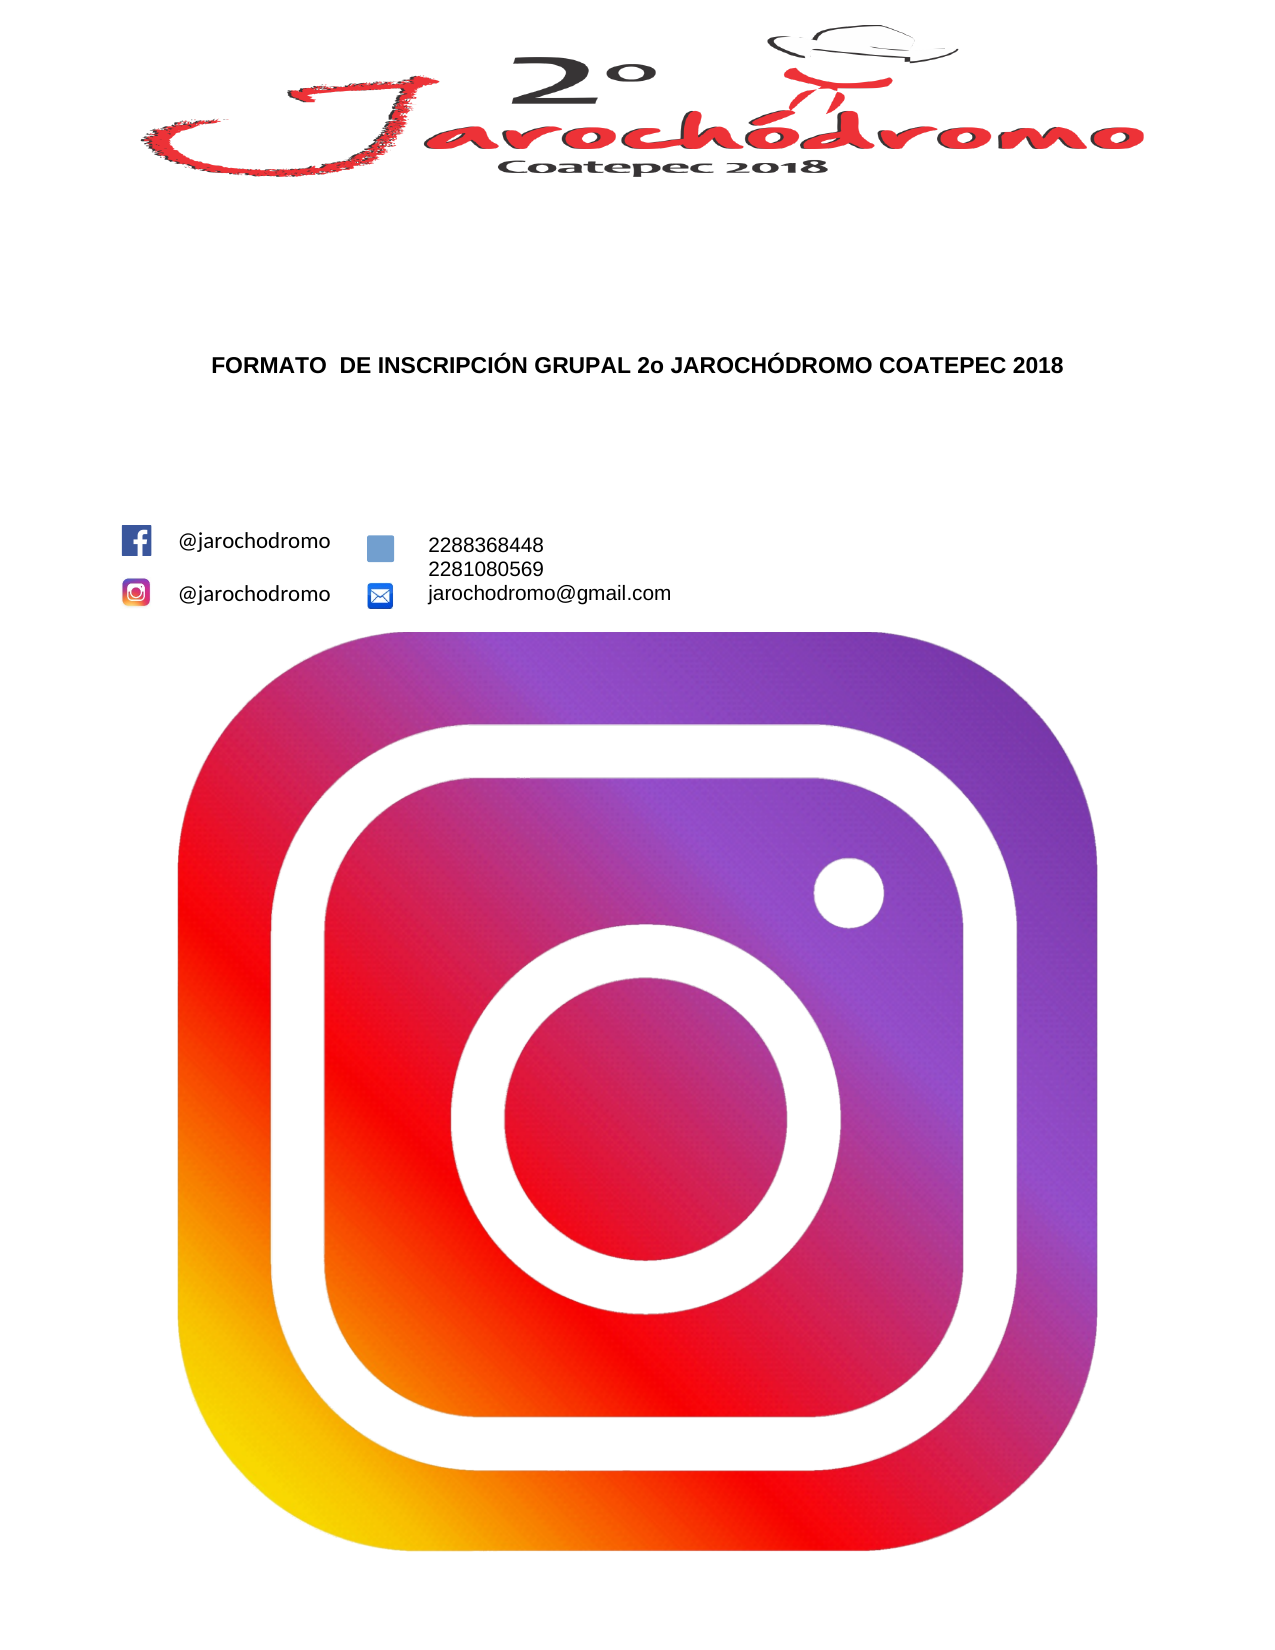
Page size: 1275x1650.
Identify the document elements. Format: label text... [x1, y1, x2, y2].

text FORMATO DE INSCRIPCIÓN GRUPAL 2o JAROCHÓDROMO COATEPEC 2018 [177, 352, 1098, 378]
picture [121, 525, 152, 556]
picture [367, 582, 394, 609]
picture [140, 25, 1144, 177]
picture [120, 577, 152, 609]
picture [177, 632, 1098, 1552]
